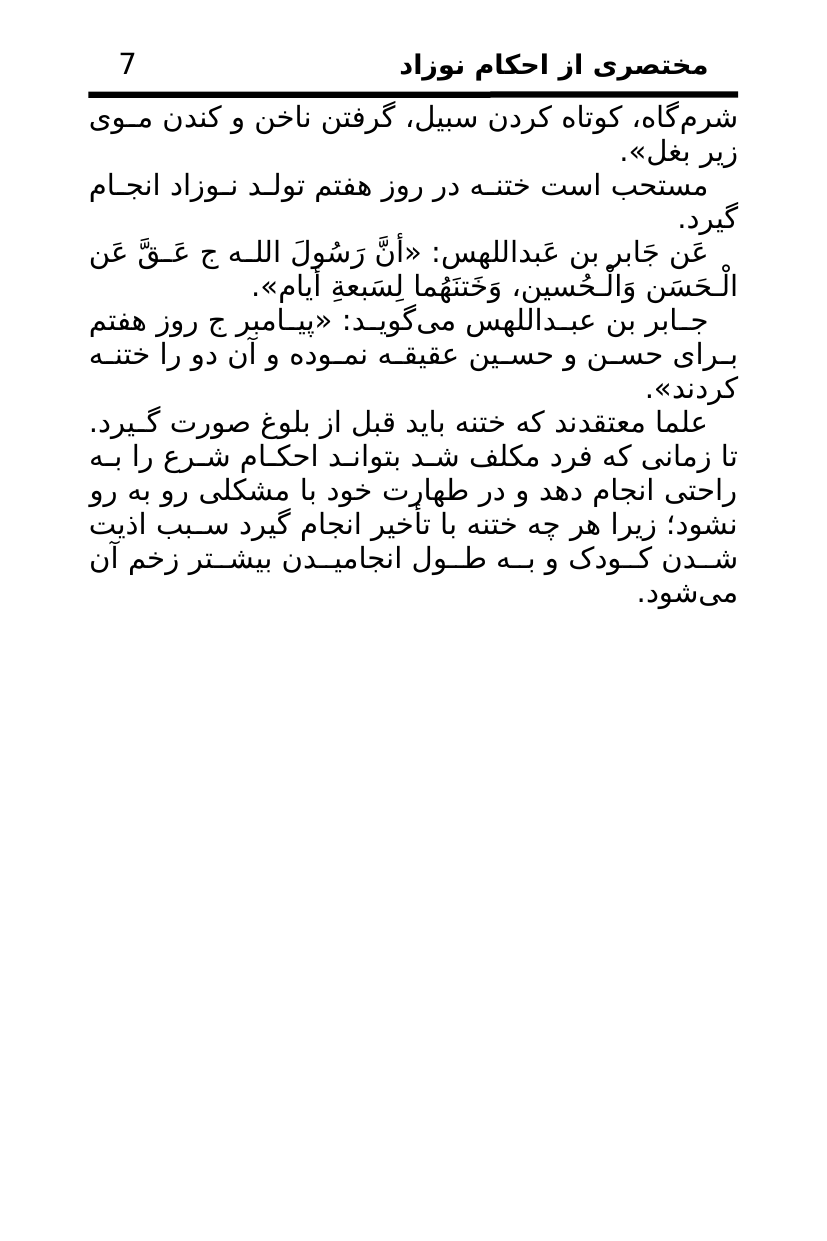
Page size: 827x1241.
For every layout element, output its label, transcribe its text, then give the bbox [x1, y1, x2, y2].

text جابر بن عبداللهس می‌گوید: «پیامبر ج روز هفتم برای حسن و حسین عقیقه نموده و آن دو را ختنه کردند». [89, 304, 738, 406]
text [89, 100, 738, 168]
text مستحب است ختنه در روز هفتم تولد نوزاد انجام گیرد. [89, 168, 738, 236]
text علما معتقدند که ختنه باید قبل از بلوغ صورت گیرد. تا زمانی که فرد مکلف شد بتواند احکام شرع را به راحتی انجام دهد و در طهارت خود با مشکلی رو به رو نشود؛ زیرا هر چه ختنه با تأخیر انجام گیرد سبب اذیت شدن کودک و به طول انجامیدن بیشتر زخم آن می‌شود. [89, 406, 738, 609]
text عَن جَابر بن عَبداللهس: «أنَّ رَسُولَ الله ج عَقَّ عَن الْـحَسَن وَالْـحُسين، وَخَتنَهُما لِسَبعةِ أيام». [89, 236, 738, 304]
